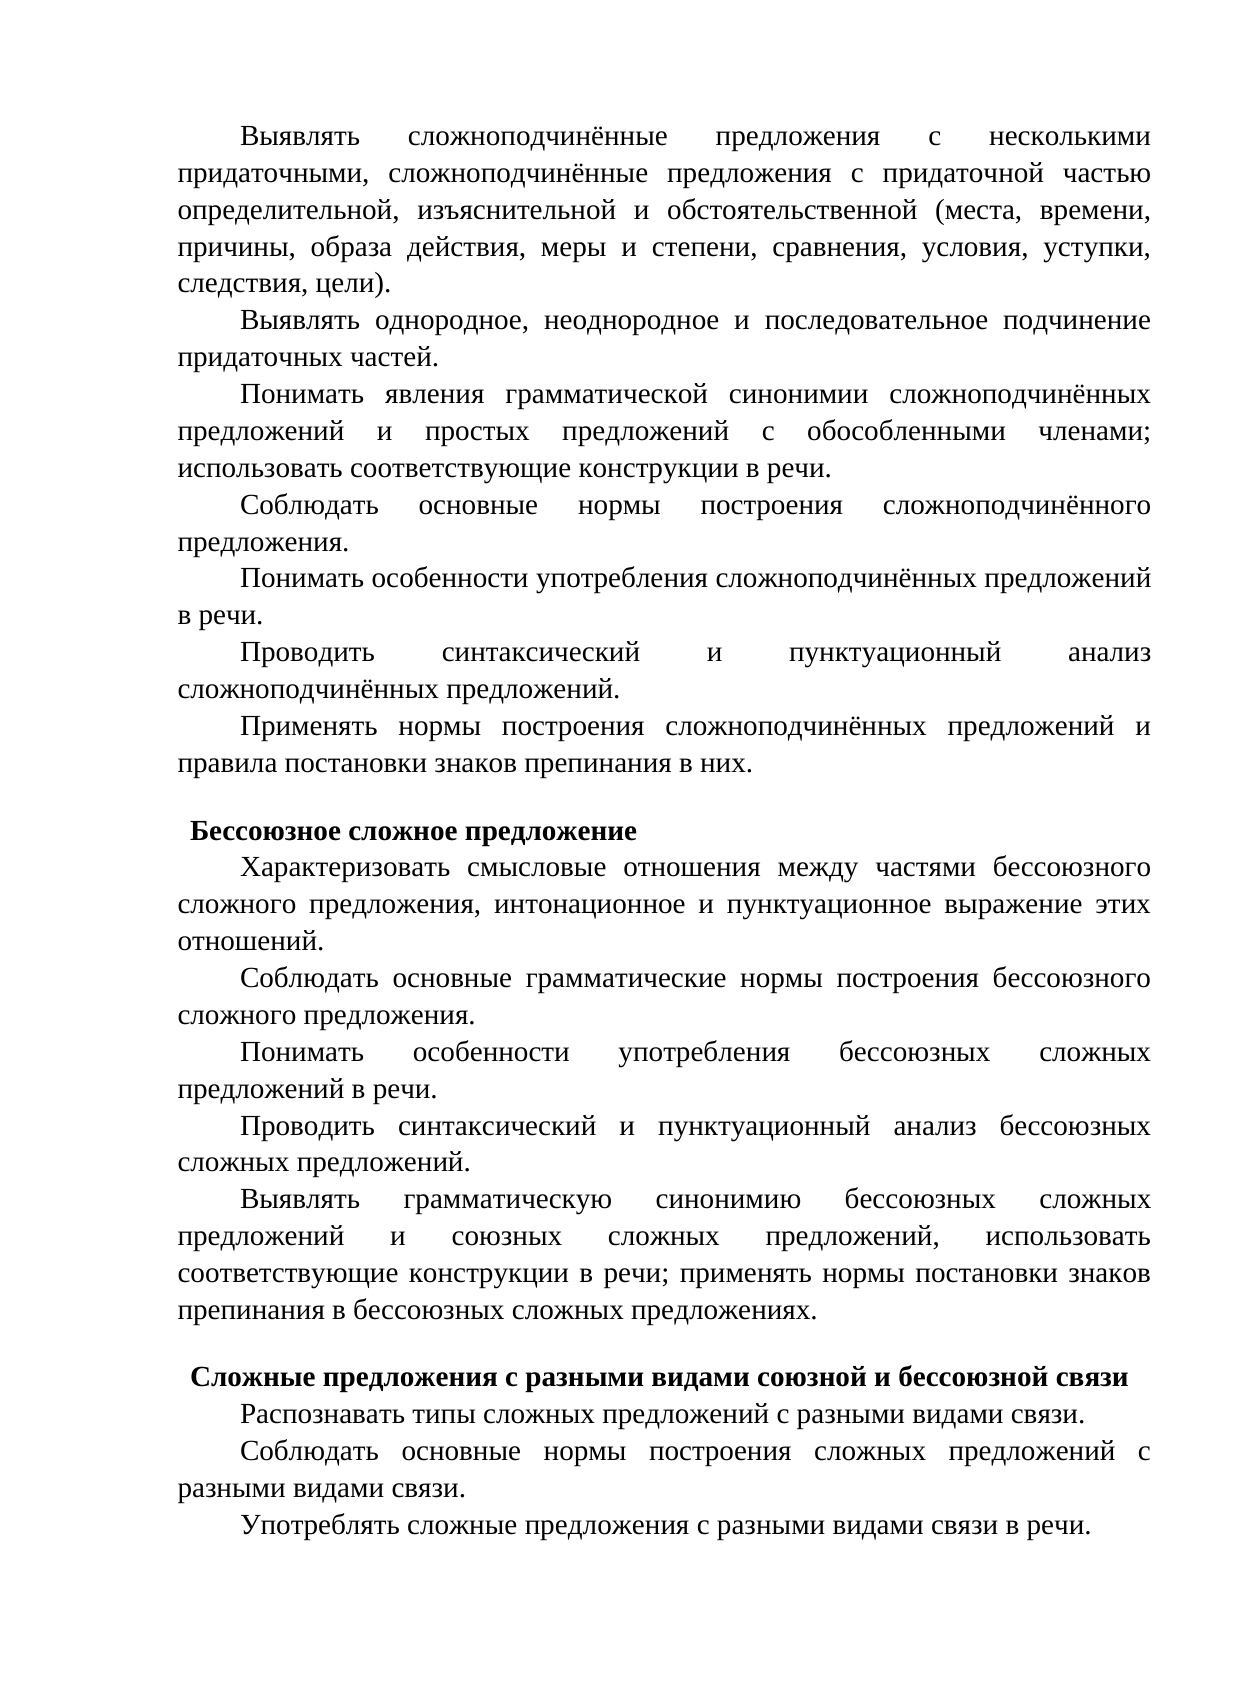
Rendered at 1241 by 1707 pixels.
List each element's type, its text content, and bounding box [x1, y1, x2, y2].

text Понимать явления грамматической синонимии сложноподчинённых предложений и простых предложений с обособленными членами; использовать соответствующие конструкции в речи. [177, 376, 1152, 483]
text Употреблять сложные предложения с разными видами связи в речи. [177, 1507, 1152, 1541]
text Понимать особенности употребления сложноподчинённых предложений в речи. [177, 561, 1152, 631]
text Соблюдать основные нормы построения сложноподчинённого предложения. [177, 487, 1152, 557]
text Выявлять сложноподчинённые предложения с несколькими придаточными, сложноподчинённые предложения с придаточной частью определительной, изъяснительной и обстоятельственной (места, времени, причины, образа действия, меры и степени, сравнения, условия, уступки, следствия, цели). [177, 118, 1152, 299]
text Выявлять однородное, неоднородное и последовательное подчинение придаточных частей. [177, 302, 1152, 373]
text Выявлять грамматическую синонимию бессоюзных сложных предложений и союзных сложных предложений, использовать соответствующие конструкции в речи; применять нормы постановки знаков препинания в бессоюзных сложных предложениях. [177, 1181, 1152, 1326]
text Соблюдать основные нормы построения сложных предложений с разными видами связи. [177, 1433, 1152, 1504]
text Проводить синтаксический и пунктуационный анализ бессоюзных сложных предложений. [177, 1108, 1152, 1178]
text Бессоюзное сложное предложение [190, 813, 1152, 846]
text Проводить синтаксический и пунктуационный анализ сложноподчинённых предложений. [177, 634, 1152, 705]
text Характеризовать смысловые отношения между частями бессоюзного сложного предложения, интонационное и пунктуационное выражение этих отношений. [177, 849, 1152, 957]
text Соблюдать основные грамматические нормы построения бессоюзного сложного предложения. [177, 960, 1152, 1031]
text Сложные предложения с разными видами союзной и бессоюзной связи [190, 1359, 1152, 1393]
text Применять нормы построения сложноподчинённых предложений и правила постановки знаков препинания в них. [177, 708, 1152, 778]
text Распознавать типы сложных предложений с разными видами связи. [177, 1396, 1152, 1430]
text Понимать особенности употребления бессоюзных сложных предложений в речи. [177, 1034, 1152, 1104]
